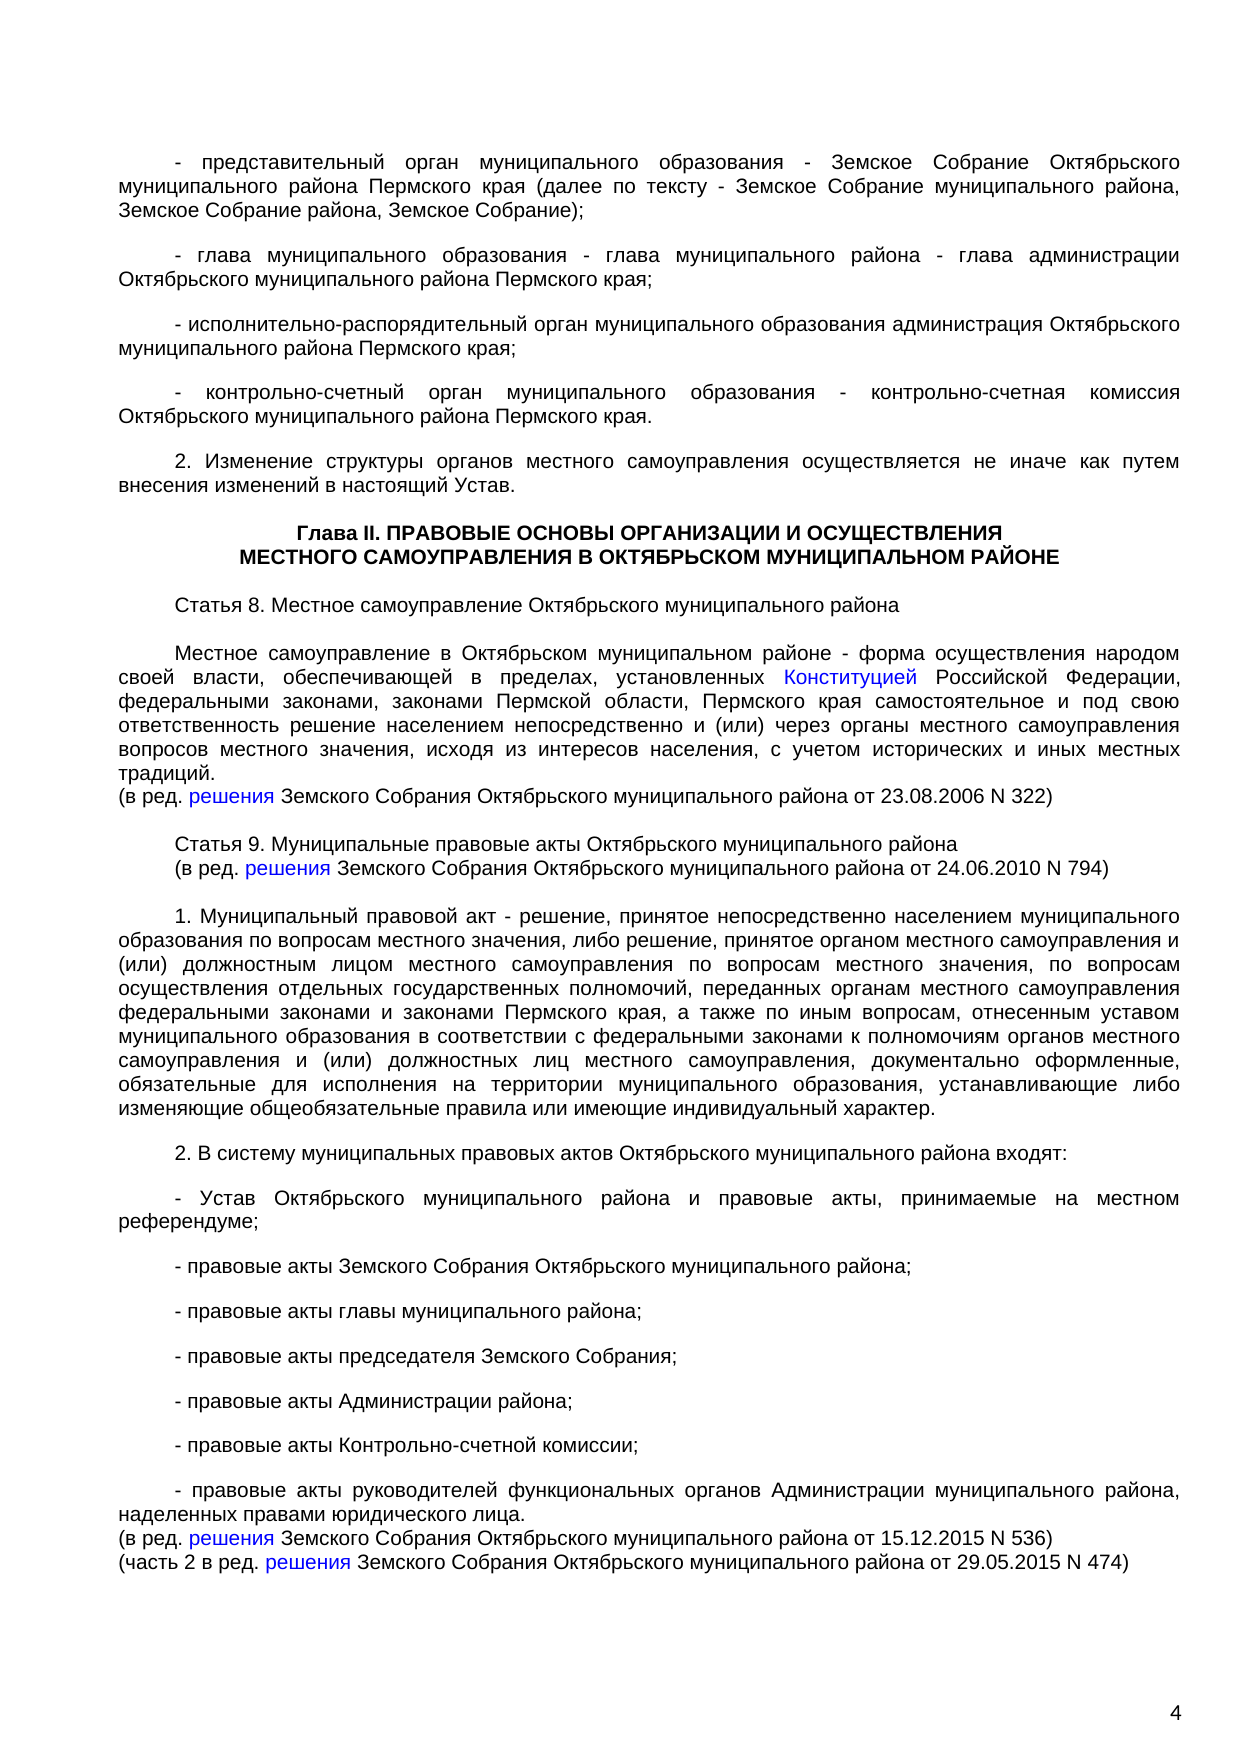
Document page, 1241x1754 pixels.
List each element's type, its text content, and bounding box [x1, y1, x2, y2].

text 2. В систему муниципальных правовых актов Октябрьского муниципального района входят: [118, 1141, 1181, 1164]
text - глава муниципального образования - глава муниципального района - глава администрации Октябрьского муниципального района Пермского края; [118, 243, 1181, 291]
text - представительный орган муниципального образования - Земское Собрание Октябрьского муниципального района Пермского края (далее по тексту - Земское Собрание муниципального района, Земское Собрание района, Земское Собрание); [118, 150, 1181, 222]
text - правовые акты Контрольно-счетной комиссии; [118, 1433, 1181, 1457]
text - исполнительно-распорядительный орган муниципального образования администрация Октябрьского муниципального района Пермского края; [118, 311, 1181, 359]
text - контрольно-счетный орган муниципального образования - контрольно-счетная комиссия Октябрьского муниципального района Пермского края. [118, 380, 1181, 428]
text Статья 8. Местное самоуправление Октябрьского муниципального района [118, 593, 1181, 617]
text (часть 2 в ред. решения Земского Собрания Октябрьского муниципального района от 29.05.2015 N 474) [118, 1550, 1181, 1574]
text (в ред. решения Земского Собрания Октябрьского муниципального района от 23.08.2006 N 322) [118, 784, 1181, 808]
text - правовые акты председателя Земского Собрания; [118, 1344, 1181, 1368]
text - правовые акты Администрации района; [118, 1388, 1181, 1412]
text (в ред. решения Земского Собрания Октябрьского муниципального района от 15.12.2015 N 536) [118, 1526, 1181, 1550]
text (в ред. решения Земского Собрания Октябрьского муниципального района от 24.06.2010 N 794) [118, 856, 1181, 880]
text Местное самоуправление в Октябрьском муниципальном районе - форма осуществления народом своей власти, обеспечивающей в пределах, установленных Конституцией Российской Федерации, федеральными законами, законами Пермской области, Пермского края самостоятельное и под свою ответственность решение населением непосредственно и (или) через органы местного самоуправления вопросов местного значения, исходя из интересов населения, с учетом исторических и иных местных традиций. [118, 641, 1181, 784]
text 1. Муниципальный правовой акт - решение, принятое непосредственно населением муниципального образования по вопросам местного значения, либо решение, принятое органом местного самоуправления и (или) должностным лицом местного самоуправления по вопросам местного значения, по вопросам осуществления отдельных государственных полномочий, переданных органам местного самоуправления федеральными законами и законами Пермского края, а также по иным вопросам, отнесенным уставом муниципального образования в соответствии с федеральными законами к полномочиям органов местного самоуправления и (или) должностных лиц местного самоуправления, документально оформленные, обязательные для исполнения на территории муниципального образования, устанавливающие либо изменяющие общеобязательные правила или имеющие индивидуальный характер. [118, 904, 1181, 1120]
text 2. Изменение структуры органов местного самоуправления осуществляется не иначе как путем внесения изменений в настоящий Устав. [118, 449, 1181, 497]
text - правовые акты руководителей функциональных органов Администрации муниципального района, наделенных правами юридического лица. [118, 1478, 1181, 1526]
text Статья 9. Муниципальные правовые акты Октябрьского муниципального района [118, 832, 1181, 856]
text - правовые акты Земского Собрания Октябрьского муниципального района; [118, 1254, 1181, 1278]
text МЕСТНОГО САМОУПРАВЛЕНИЯ В ОКТЯБРЬСКОМ МУНИЦИПАЛЬНОМ РАЙОНЕ [118, 545, 1181, 569]
text - правовые акты главы муниципального района; [118, 1299, 1181, 1323]
text Глава II. ПРАВОВЫЕ ОСНОВЫ ОРГАНИЗАЦИИ И ОСУЩЕСТВЛЕНИЯ [118, 521, 1181, 545]
text - Устав Октябрьского муниципального района и правовые акты, принимаемые на местном референдуме; [118, 1185, 1181, 1233]
